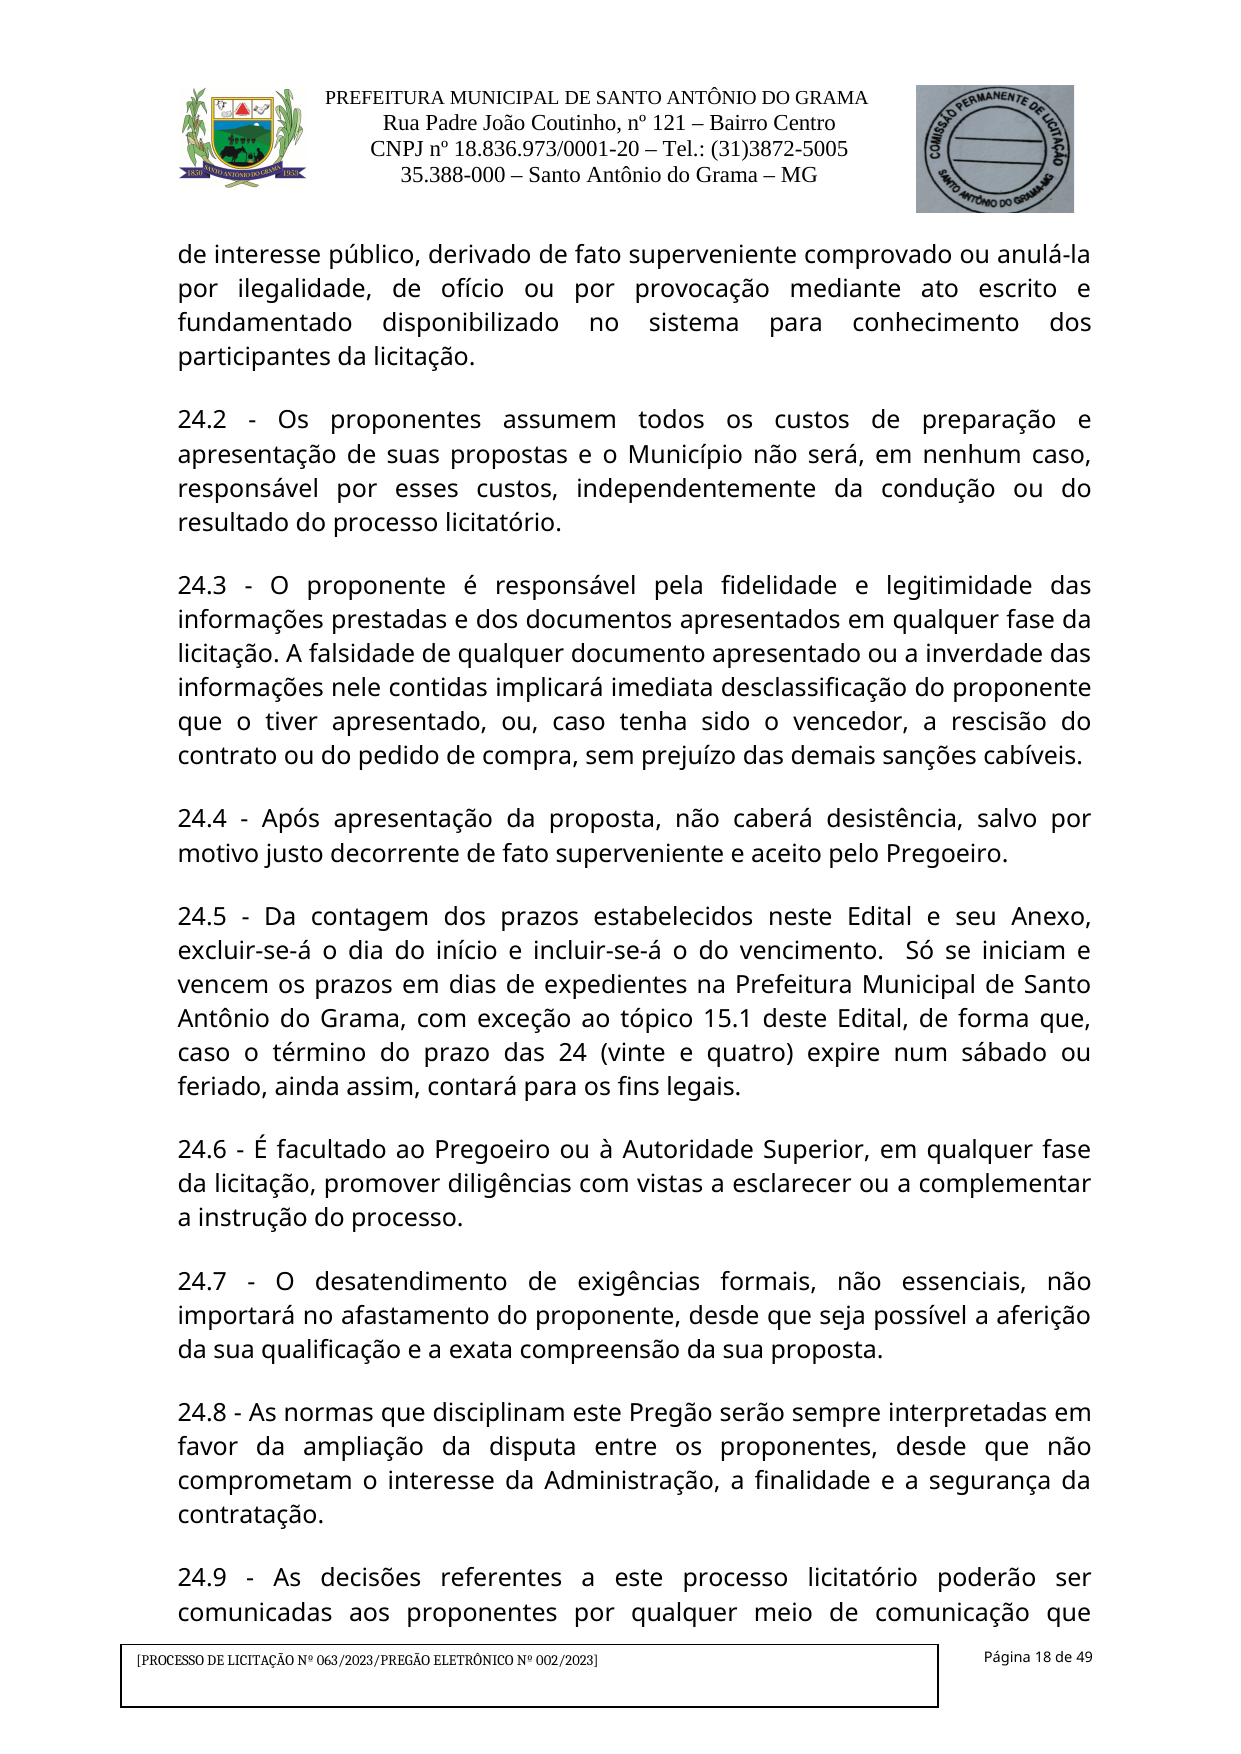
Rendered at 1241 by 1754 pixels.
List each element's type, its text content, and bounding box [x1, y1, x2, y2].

text 24.2 - Os proponentes assumem todos os custos de preparação e apresentação de suas propostas e o Município não será, em nenhum caso, responsável por esses custos, independentemente da condução ou do resultado do processo licitatório. [177, 402, 1092, 538]
text 24.3 - O proponente é responsável pela fidelidade e legitimidade das informações prestadas e dos documentos apresentados em qualquer fase da licitação. A falsidade de qualquer documento apresentado ou a inverdade das informações nele contidas implicará imediata desclassificação do proponente que o tiver apresentado, ou, caso tenha sido o vencedor, a rescisão do contrato ou do pedido de compra, sem prejuízo das demais sanções cabíveis. [177, 568, 1092, 772]
text 24.5 - Da contagem dos prazos estabelecidos neste Edital e seu Anexo, excluir-se-á o dia do início e incluir-se-á o do vencimento. Só se iniciam e vencem os prazos em dias de expedientes na Prefeitura Municipal de Santo Antônio do Grama, com exceção ao tópico 15.1 deste Edital, de forma que, caso o término do prazo das 24 (vinte e quatro) expire num sábado ou feriado, ainda assim, contará para os fins legais. [177, 898, 1092, 1103]
picture [178, 87, 307, 188]
text 24.8 - As normas que disciplinam este Pregão serão sempre interpretadas em favor da ampliação da disputa entre os proponentes, desde que não comprometam o interesse da Administração, a finalidade e a segurança da contratação. [177, 1395, 1092, 1531]
text 24.4 - Após apresentação da proposta, não caberá desistência, salvo por motivo justo decorrente de fato superveniente e aceito pelo Pregoeiro. [177, 801, 1092, 869]
picture [916, 85, 1075, 213]
text 24.7 - O desatendimento de exigências formais, não essenciais, não importará no afastamento do proponente, desde que seja possível a aferição da sua qualificação e a exata compreensão da sua proposta. [177, 1263, 1092, 1366]
text 24.6 - É facultado ao Pregoeiro ou à Autoridade Superior, em qualquer fase da licitação, promover diligências com vistas a esclarecer ou a complementar a instrução do processo. [177, 1132, 1092, 1234]
